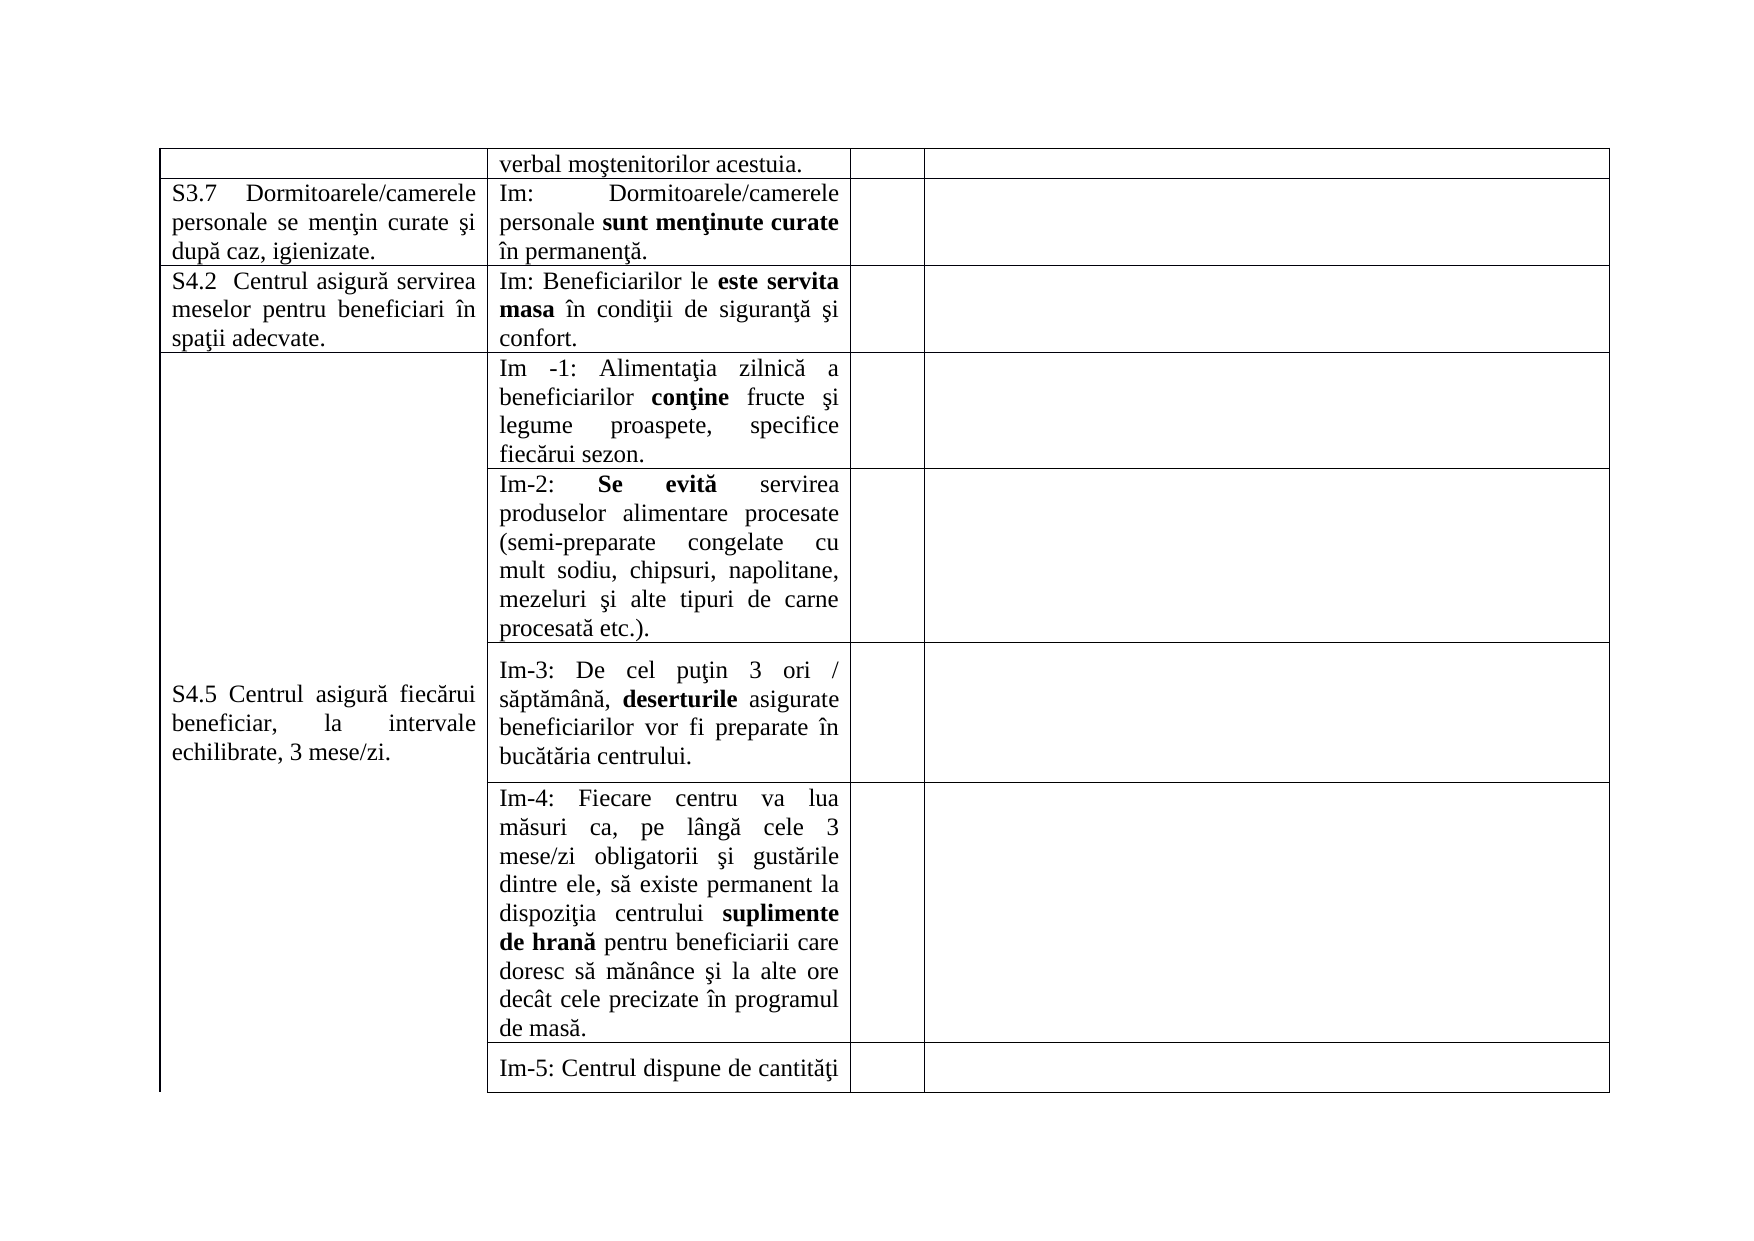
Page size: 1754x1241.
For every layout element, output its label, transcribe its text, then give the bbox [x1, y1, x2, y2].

table_cell [851, 266, 924, 352]
table_cell Im: Beneficiarilor le este servita masa în condiţii de siguranţă şi confort. [488, 266, 850, 352]
table_cell [925, 783, 1609, 1042]
table_cell Im-3: De cel puţin 3 ori / săptămână, deserturile asigurate beneficiarilor vor fi preparate în bucătăria centrului. [488, 643, 850, 782]
table_cell S4.5 Centrul asigură fiecărui beneficiar, la intervale echilibrate, 3 mese/zi. [161, 353, 487, 1092]
table_cell [851, 783, 924, 1042]
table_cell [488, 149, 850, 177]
table_cell [851, 469, 924, 642]
table_cell [925, 179, 1609, 265]
table_cell S3.7 Dormitoarele/camerele personale se menţin curate şi după caz, igienizate. [161, 179, 487, 265]
table_cell [925, 149, 1609, 177]
table_cell [925, 266, 1609, 352]
table_cell [925, 1043, 1609, 1092]
table_cell [851, 149, 924, 177]
table_cell S4.2 Centrul asigură servirea meselor pentru beneficiari în spaţii adecvate. [161, 266, 487, 352]
table_cell [851, 353, 924, 468]
table_cell Im-4: Fiecare centru va lua măsuri ca, pe lângă cele 3 mese/zi obligatorii şi gustările dintre ele, să existe permanent la dispoziţia centrului suplimente de hrană pentru beneficiarii care doresc să mănânce şi la alte ore decât cele precizate în programul de masă. [488, 783, 850, 1042]
table_cell Im -1: Alimentaţia zilnică a beneficiarilor conţine fructe şi legume proaspete, specifice fiecărui sezon. [488, 353, 850, 468]
table_cell [851, 179, 924, 265]
table_cell [925, 469, 1609, 642]
table_cell Im: Dormitoarele/camerele personale sunt menţinute curate în permanenţă. [488, 179, 850, 265]
table_cell [925, 353, 1609, 468]
table_cell Im-2: Se evită servirea produselor alimentare procesate (semi-preparate congelate cu mult sodiu, chipsuri, napolitane, mezeluri şi alte tipuri de carne procesată etc.). [488, 469, 850, 642]
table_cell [488, 1043, 850, 1092]
table_cell [851, 1043, 924, 1092]
table_cell [851, 643, 924, 782]
table_cell [925, 643, 1609, 782]
